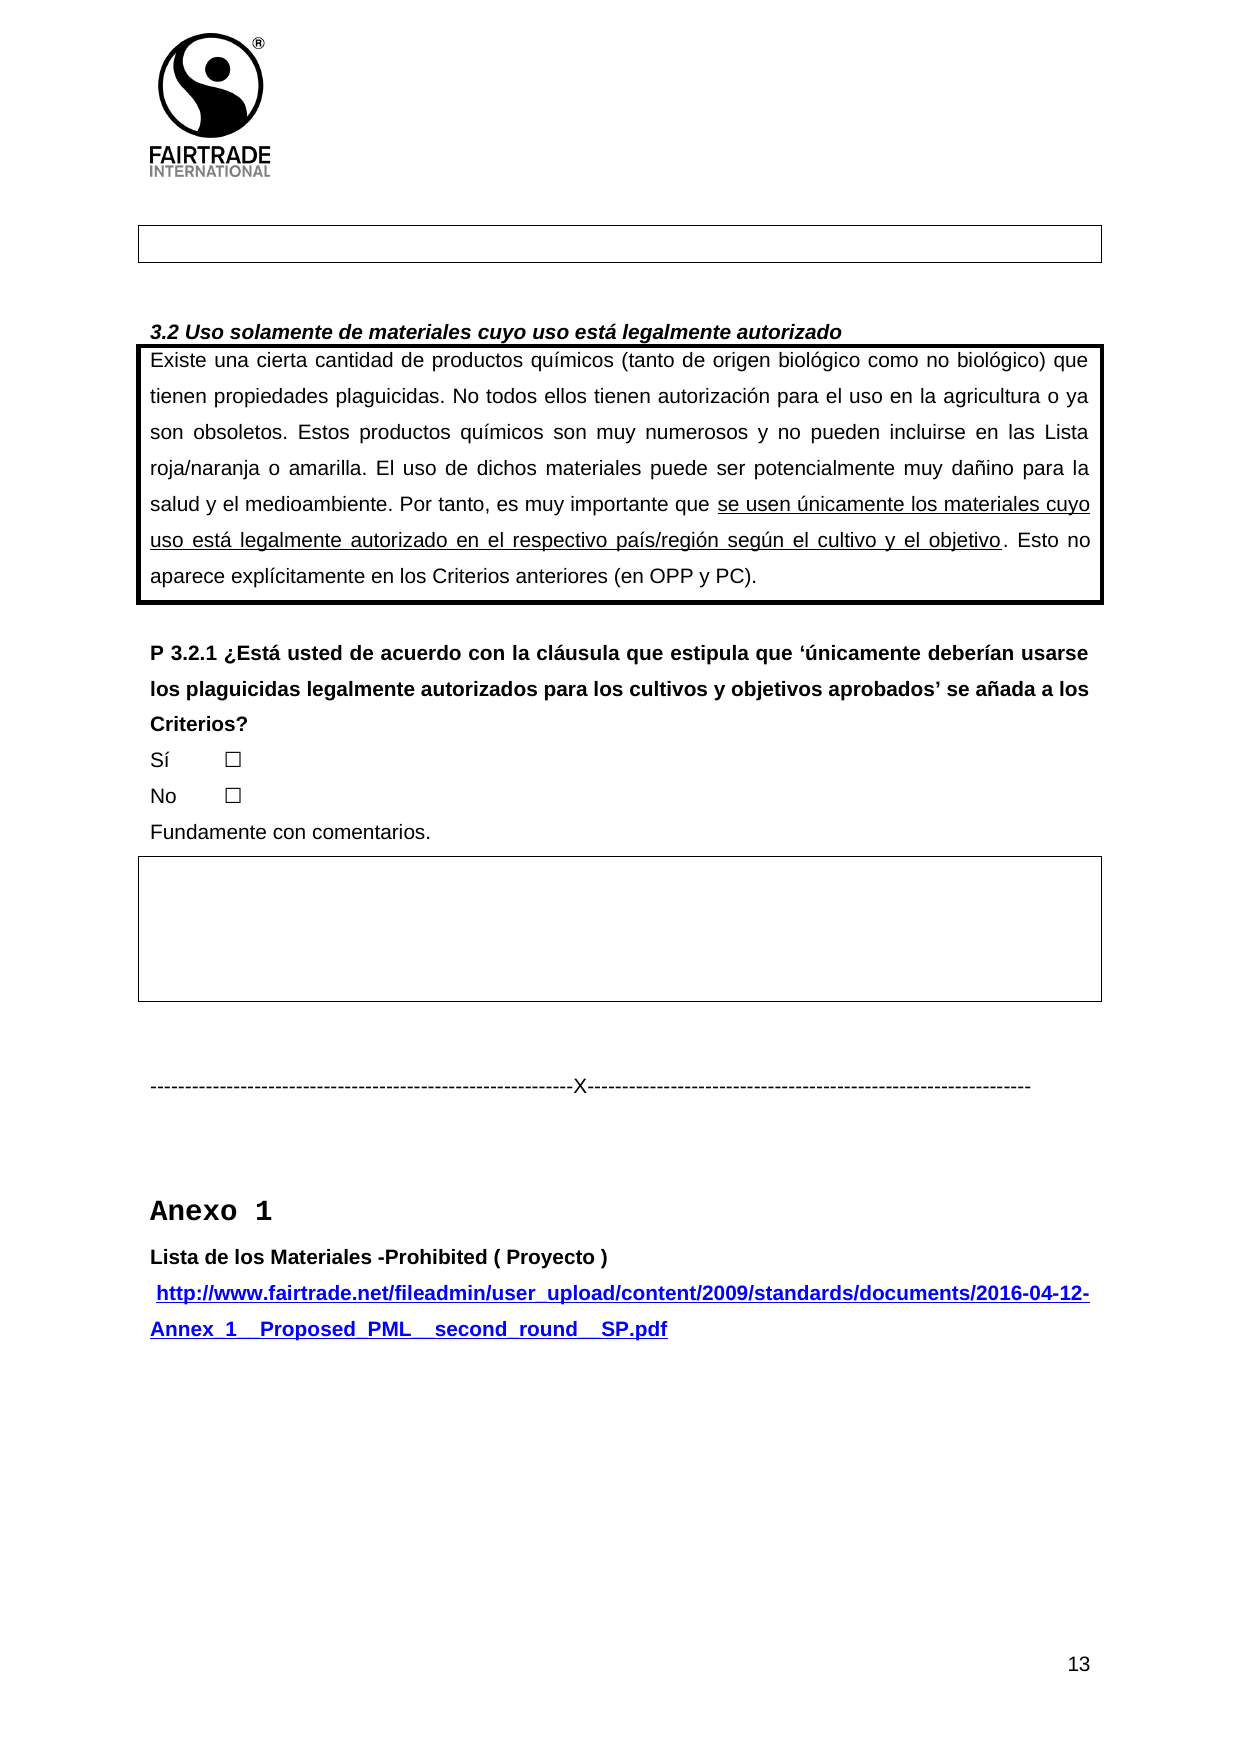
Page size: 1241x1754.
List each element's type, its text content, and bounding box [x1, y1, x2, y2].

text Fundamente con comentarios. [150, 820, 1090, 844]
text No [150, 784, 1090, 808]
table_header [139, 226, 1101, 262]
text P 3.2.1 ¿Está usted de acuerdo con la cláusula que estipula que ‘únicamente deberían usarse los plaguicidas legalmente autorizados para los cultivos y objetivos aprobados’ se añada a los Criterios? [150, 640, 1090, 736]
table_header Existe una cierta cantidad de productos químicos (tanto de origen biológico como no biológico) que tienen propiedades plaguicidas. No todos ellos tienen autorización para el uso en la agricultura o ya son obsoletos. Estos productos químicos son muy numerosos y no pueden incluirse en las Lista roja/naranja o amarilla. El uso de dichos materiales puede ser potencialmente muy dañino para la salud y el medioambiente. Por tanto, es muy importante que se usen únicamente los materiales cuyo uso está legalmente autorizado en el respectivo país/región según el cultivo y el objetivo. Esto no aparece explícitamente en los Criterios anteriores (en OPP y PC). [141, 348, 1100, 600]
subtitle Anexo 1 [150, 1196, 1090, 1229]
text Sí [150, 748, 1090, 772]
text http://www.fairtrade.net/fileadmin/user_upload/content/2009/standards/documents/2016-04-12-Annex_1__Proposed_PML__second_round__SP.pdf [150, 1281, 1090, 1341]
text Lista de los Materiales -Prohibited ( Proyecto ) [150, 1245, 1090, 1269]
table_header [139, 857, 1101, 1001]
text -------------------------------------------------------------X---------------------------------------------------------------- [150, 1074, 1090, 1098]
picture [150, 32, 271, 177]
subtitle 3.2 Uso solamente de materiales cuyo uso está legalmente autorizado [150, 319, 1090, 343]
